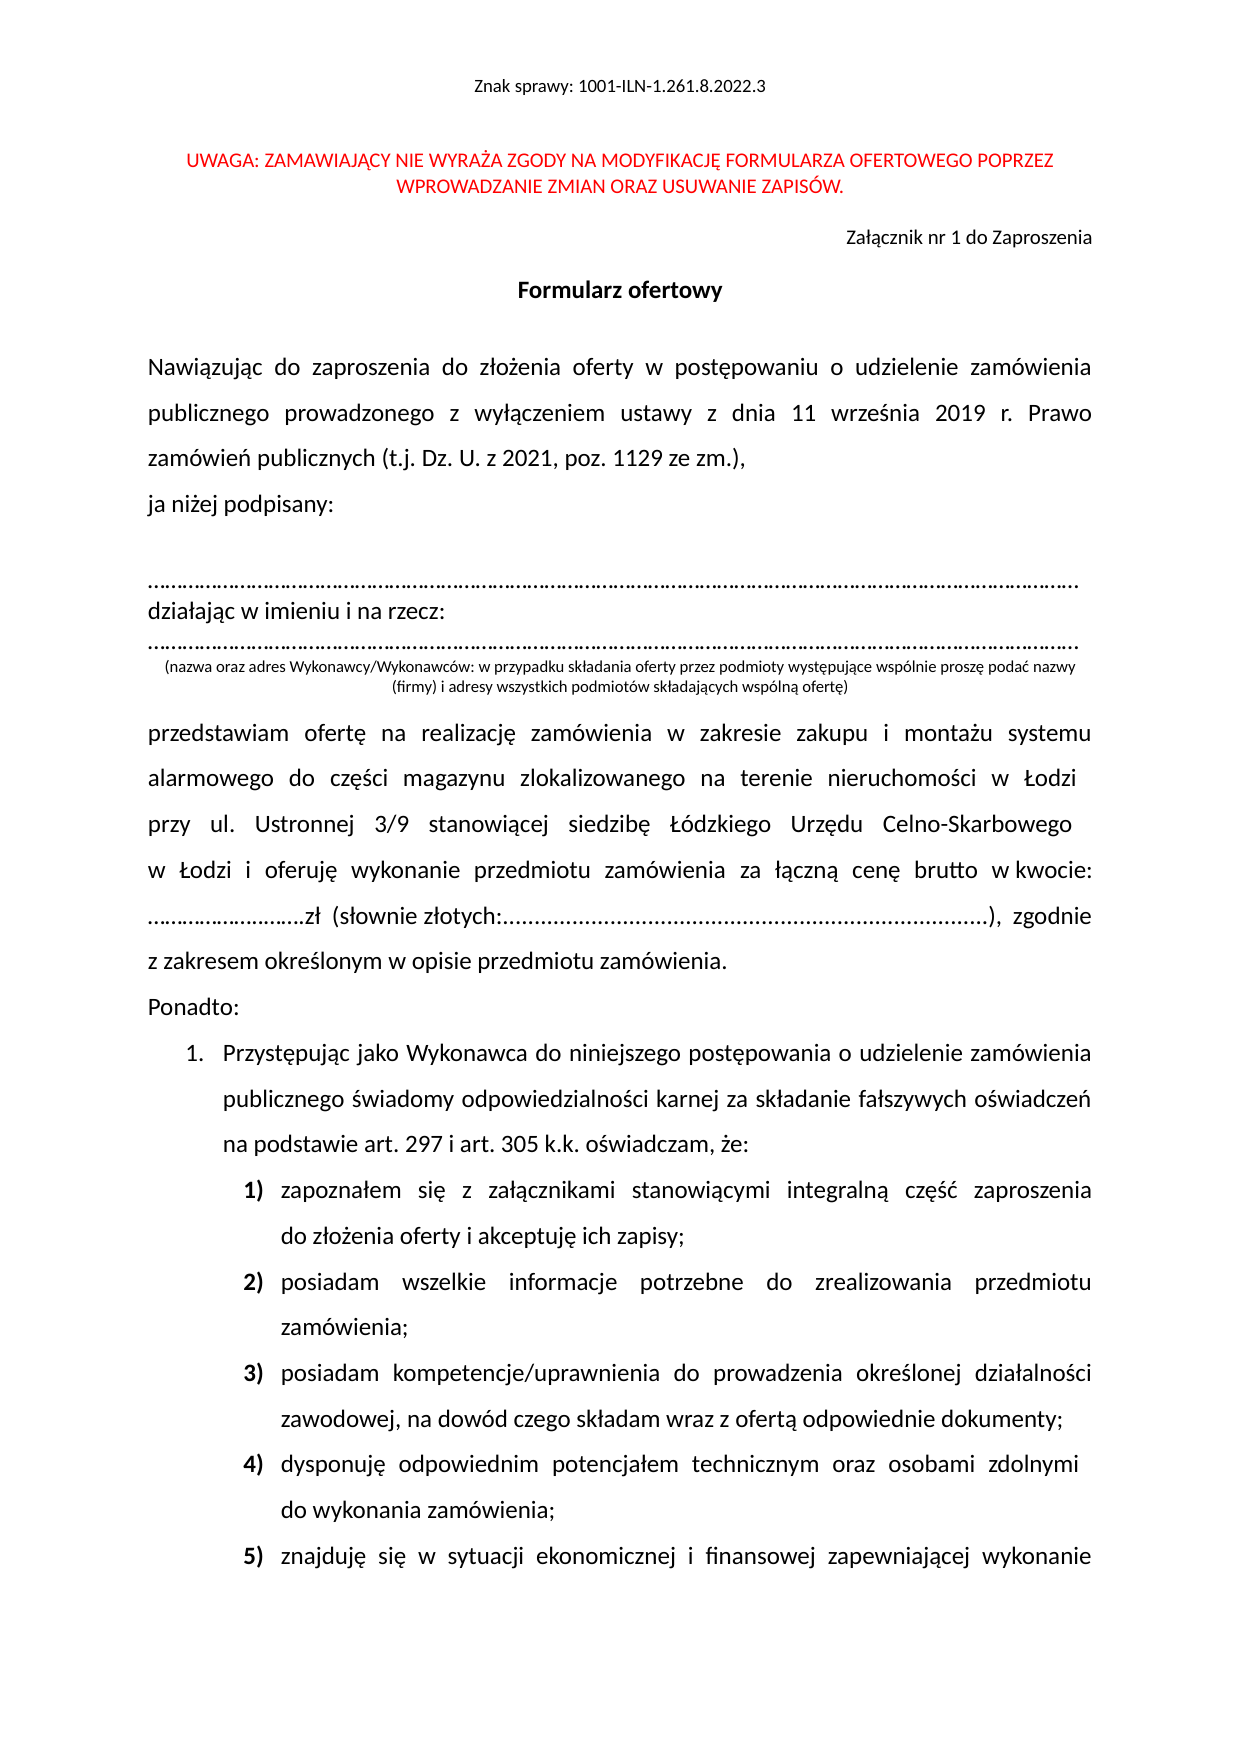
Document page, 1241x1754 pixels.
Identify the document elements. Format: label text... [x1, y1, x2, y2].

text Ponadto: [148, 991, 1093, 1022]
list posiadam kompetencje/uprawnienia do prowadzenia określonej działalności zawodowej, na dowód czego składam wraz z ofertą odpowiednie dokumenty; [243, 1357, 1093, 1433]
list zapoznałem się z załącznikami stanowiącymi integralną część zaproszenia do złożenia oferty i akceptuję ich zapisy; [243, 1174, 1093, 1250]
text przedstawiam ofertę na realizację zamówienia w zakresie zakupu i montażu systemu alarmowego do części magazynu zlokalizowanego na terenie nieruchomości w Łodzi przy ul. Ustronnej 3/9 stanowiącej siedzibę Łódzkiego Urzędu Celno-Skarbowego w Łodzi i oferuję wykonanie przedmiotu zamówienia za łączną cenę brutto w kwocie:………………..…….zł (słownie złotych:.............................................................................), zgodnie z zakresem określonym w opisie przedmiotu zamówienia. [148, 717, 1093, 976]
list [243, 1540, 1093, 1571]
text UWAGA: ZAMAWIAJĄCY NIE WYRAŻA ZGODY NA MODYFIKACJĘ FORMULARZA OFERTOWEGO POPRZEZ WPROWADZANIE ZMIAN ORAZ USUWANIE ZAPISÓW. [148, 148, 1093, 198]
list posiadam wszelkie informacje potrzebne do zrealizowania przedmiotu zamówienia; [243, 1266, 1093, 1342]
text Nawiązując do zaproszenia do złożenia oferty w postępowaniu o udzielenie zamówienia publicznego prowadzonego z wyłączeniem ustawy z dnia 11 września 2019 r. Prawo zamówień publicznych (t.j. Dz. U. z 2021, poz. 1129 ze zm.), [148, 351, 1093, 473]
text ja niżej podpisany: [148, 488, 1093, 519]
list dysponuję odpowiednim potencjałem technicznym oraz osobami zdolnymi do wykonania zamówienia; [243, 1448, 1093, 1525]
text Załącznik nr 1 do Zaproszenia [148, 224, 1093, 249]
list Przystępując jako Wykonawca do niniejszego postępowania o udzielenie zamówienia publicznego świadomy odpowiedzialności karnej za składanie fałszywych oświadczeń na podstawie art. 297 i art. 305 k.k. oświadczam, że: [185, 1037, 1093, 1159]
text (nazwa oraz adres Wykonawcy/Wykonawców: w przypadku składania oferty przez podmioty występujące wspólnie proszę podać nazwy (firmy) i adresy wszystkich podmiotów składających wspólną ofertę) [148, 656, 1093, 697]
text ………………………………………………………………………………………………………………………………………………działając w imieniu i na rzecz: [148, 564, 1093, 625]
text Formularz ofertowy [148, 275, 1093, 305]
text ……………………………………………………………………………………………………………………………………………… [148, 625, 1093, 656]
